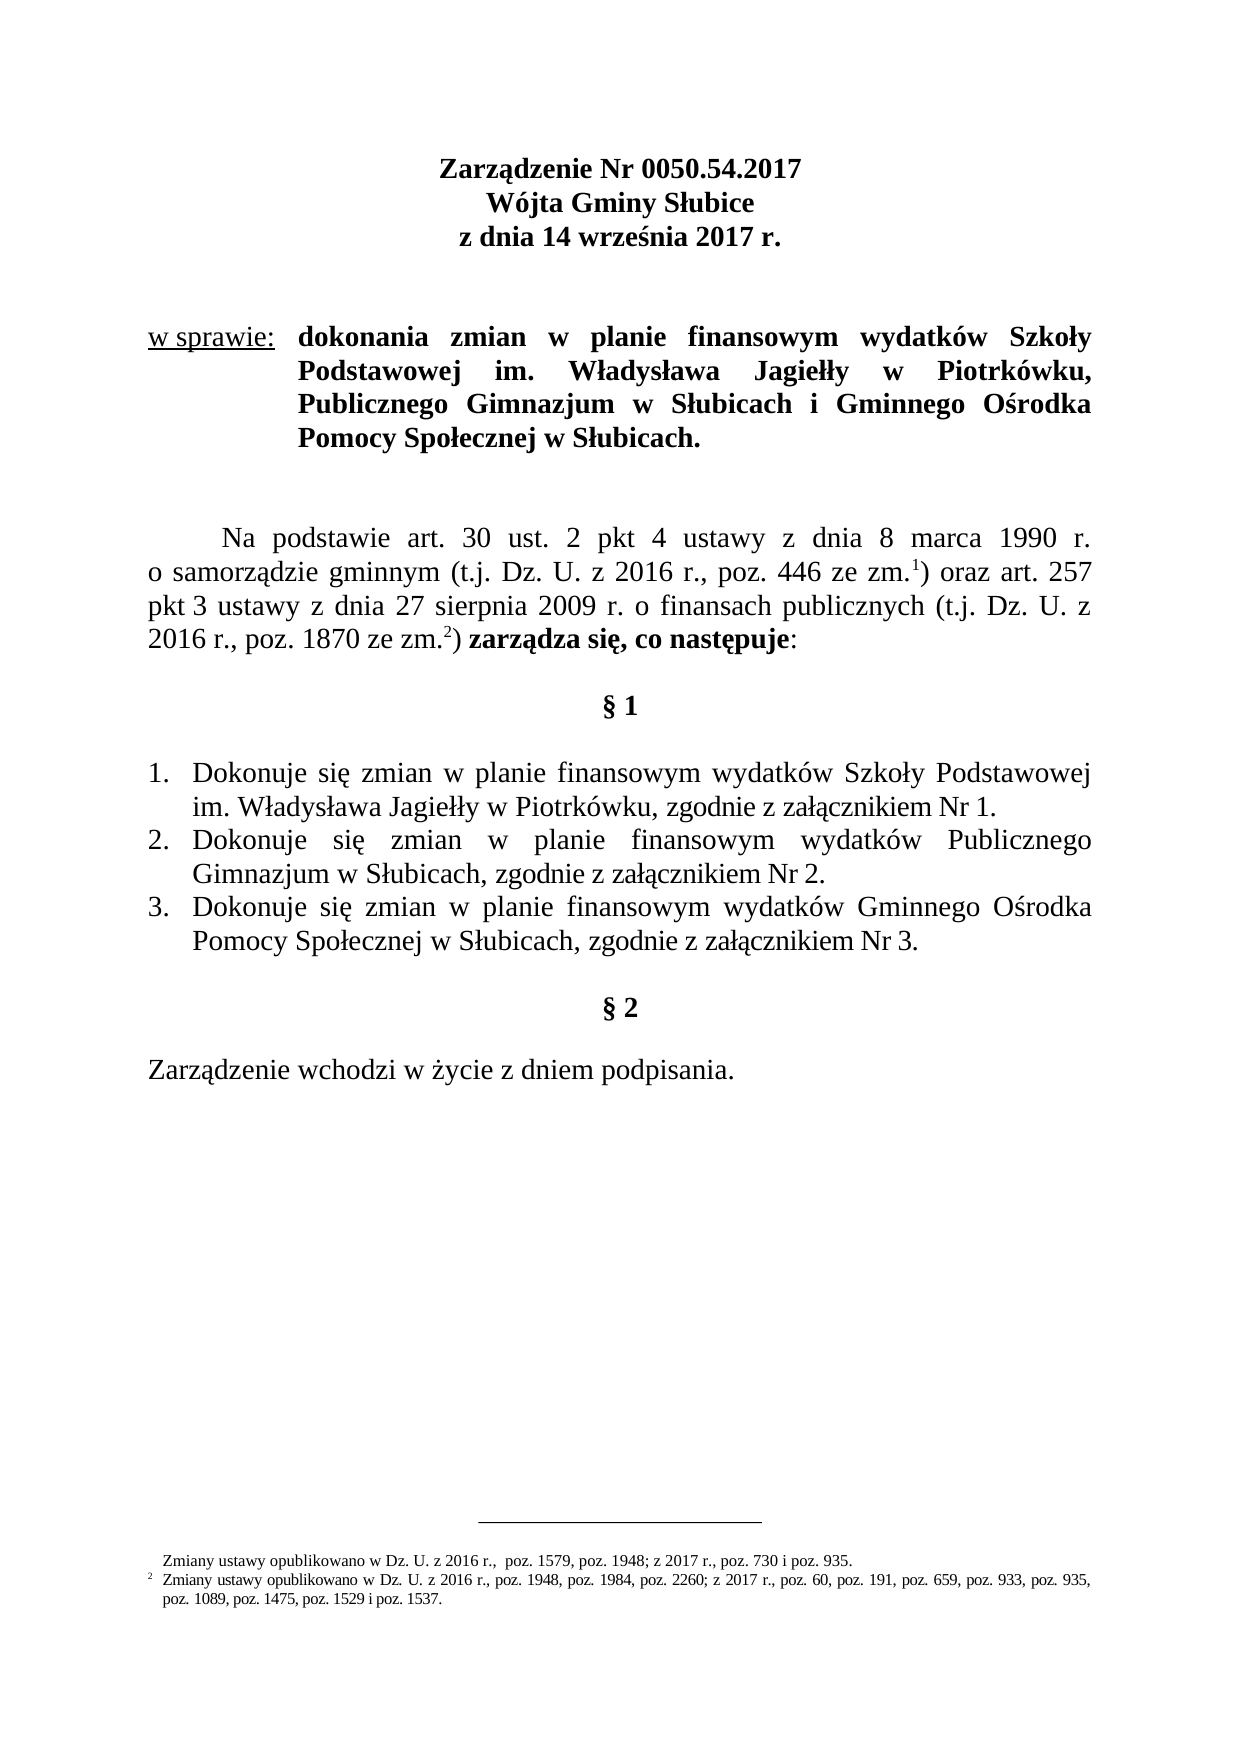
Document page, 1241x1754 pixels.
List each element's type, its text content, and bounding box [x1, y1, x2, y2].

list Dokonuje się zmian w planie finansowym wydatków Szkoły Podstawowej im. Władysława Jagiełły w Piotrkówku, zgodnie z załącznikiem Nr 1. [148, 755, 1092, 822]
text w sprawie: dokonania zmian w planie finansowym wydatków Szkoły Podstawowej im. Władysława Jagiełły w Piotrkówku, Publicznego Gimnazjum w Słubicach i Gminnego Ośrodka Pomocy Społecznej w Słubicach. [148, 319, 1092, 453]
text 2 Zmiany ustawy opublikowano w Dz. U. z 2016 r., poz. 1948, poz. 1984, poz. 2260; z 2017 r., poz. 60, poz. 191, poz. 659, poz. 933, poz. 935, poz. 1089, poz. 1475, poz. 1529 i poz. 1537. [148, 1570, 1092, 1608]
text Zarządzenie wchodzi w życie z dniem podpisania. [148, 1052, 1092, 1086]
text Zmiany ustawy opublikowano w Dz. U. z 2016 r., poz. 1579, poz. 1948; z 2017 r., poz. 730 i poz. 935. [148, 1551, 1092, 1570]
text Wójta Gminy Słubice [148, 185, 1092, 219]
text § 1 [148, 688, 1092, 722]
text § 2 [148, 990, 1092, 1024]
text Na podstawie art. 30 ust. 2 pkt 4 ustawy z dnia 8 marca 1990 r. o samorządzie gminnym (t.j. Dz. U. z 2016 r., poz. 446 ze zm.1) oraz art. 257 pkt 3 ustawy z dnia 27 sierpnia 2009 r. o finansach publicznych (t.j. Dz. U. z 2016 r., poz. 1870 ze zm.2) zarządza się, co następuje: [148, 521, 1092, 655]
list Dokonuje się zmian w planie finansowym wydatków Gminnego Ośrodka Pomocy Społecznej w Słubicach, zgodnie z załącznikiem Nr 3. [148, 889, 1092, 957]
text Zarządzenie Nr 0050.54.2017 [148, 152, 1092, 185]
list Dokonuje się zmian w planie finansowym wydatków Publicznego Gimnazjum w Słubicach, zgodnie z załącznikiem Nr 2. [148, 822, 1092, 889]
text z dnia 14 września 2017 r. [148, 219, 1092, 252]
